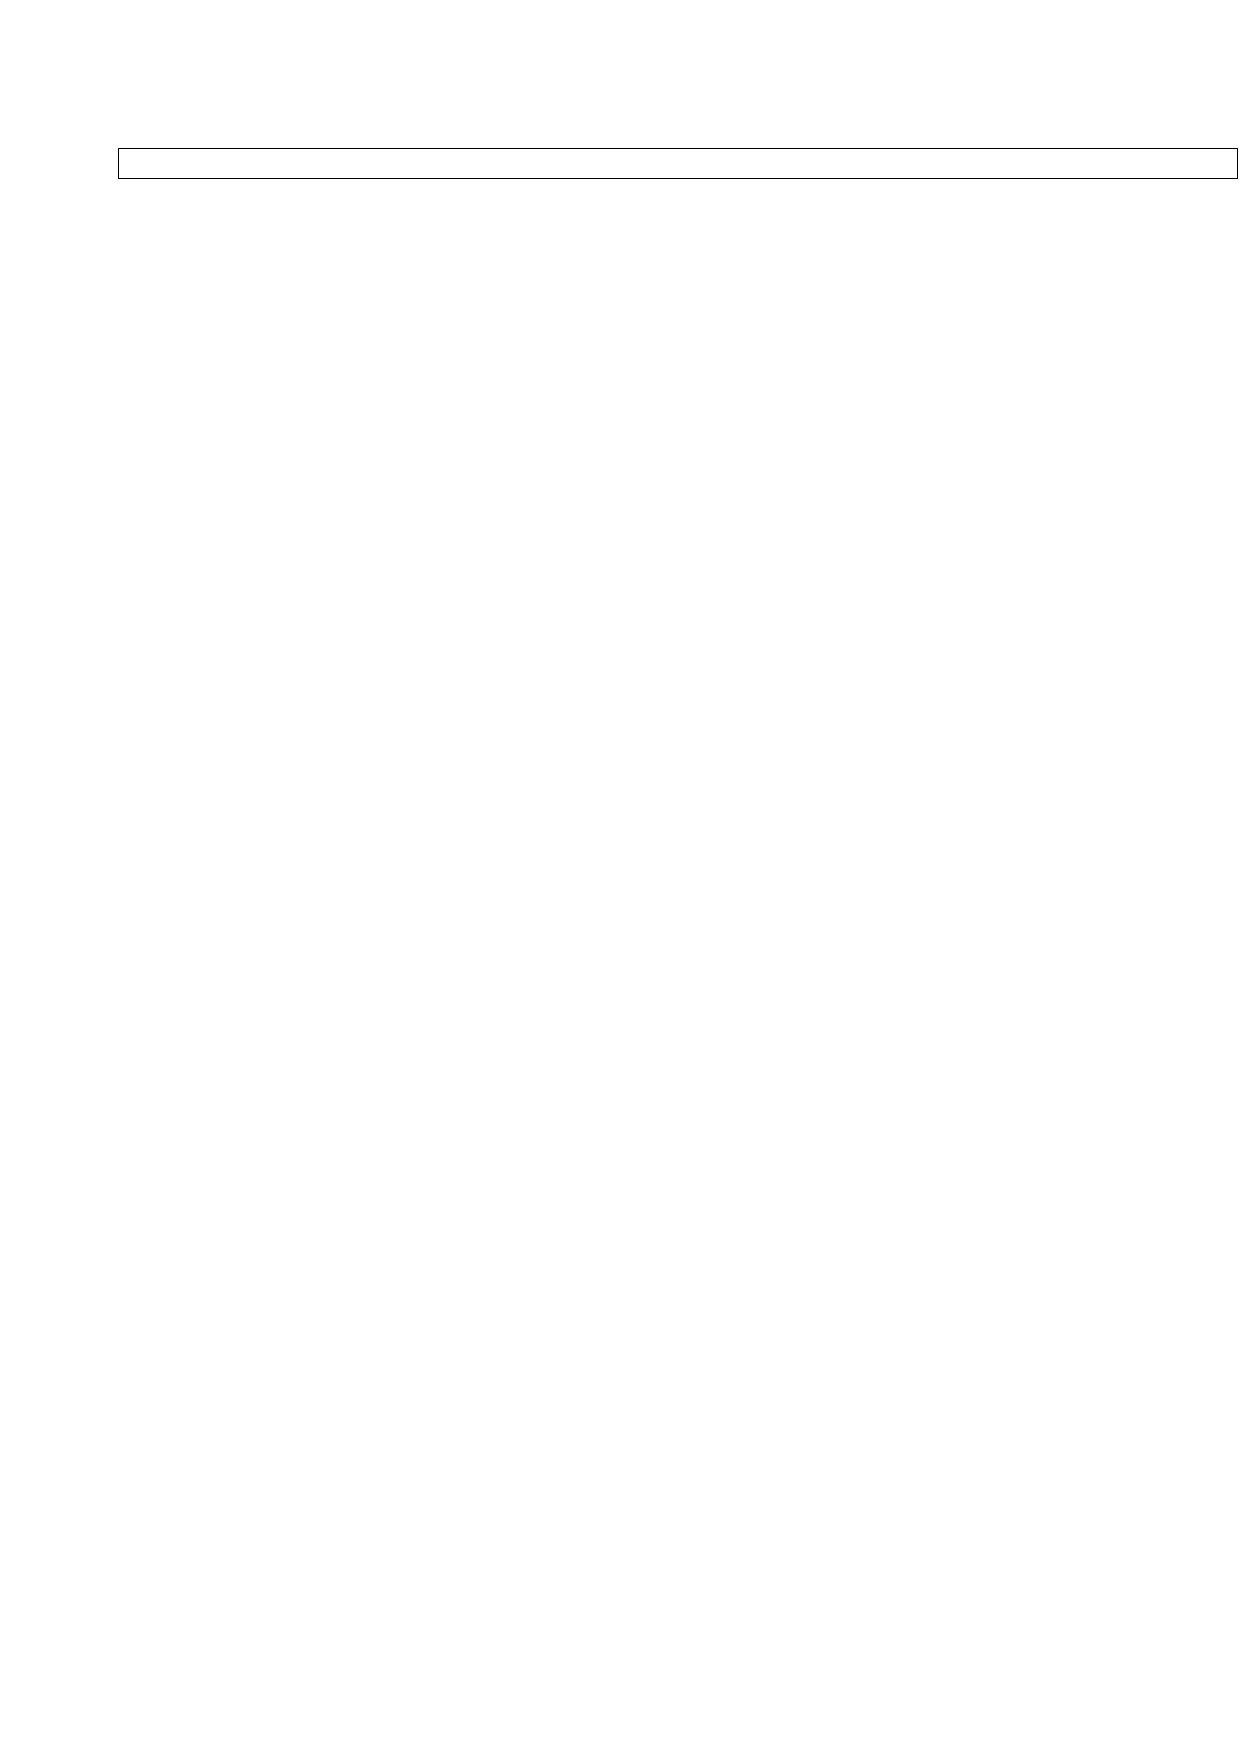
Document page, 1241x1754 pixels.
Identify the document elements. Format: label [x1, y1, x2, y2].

table_cell [119, 149, 1237, 178]
